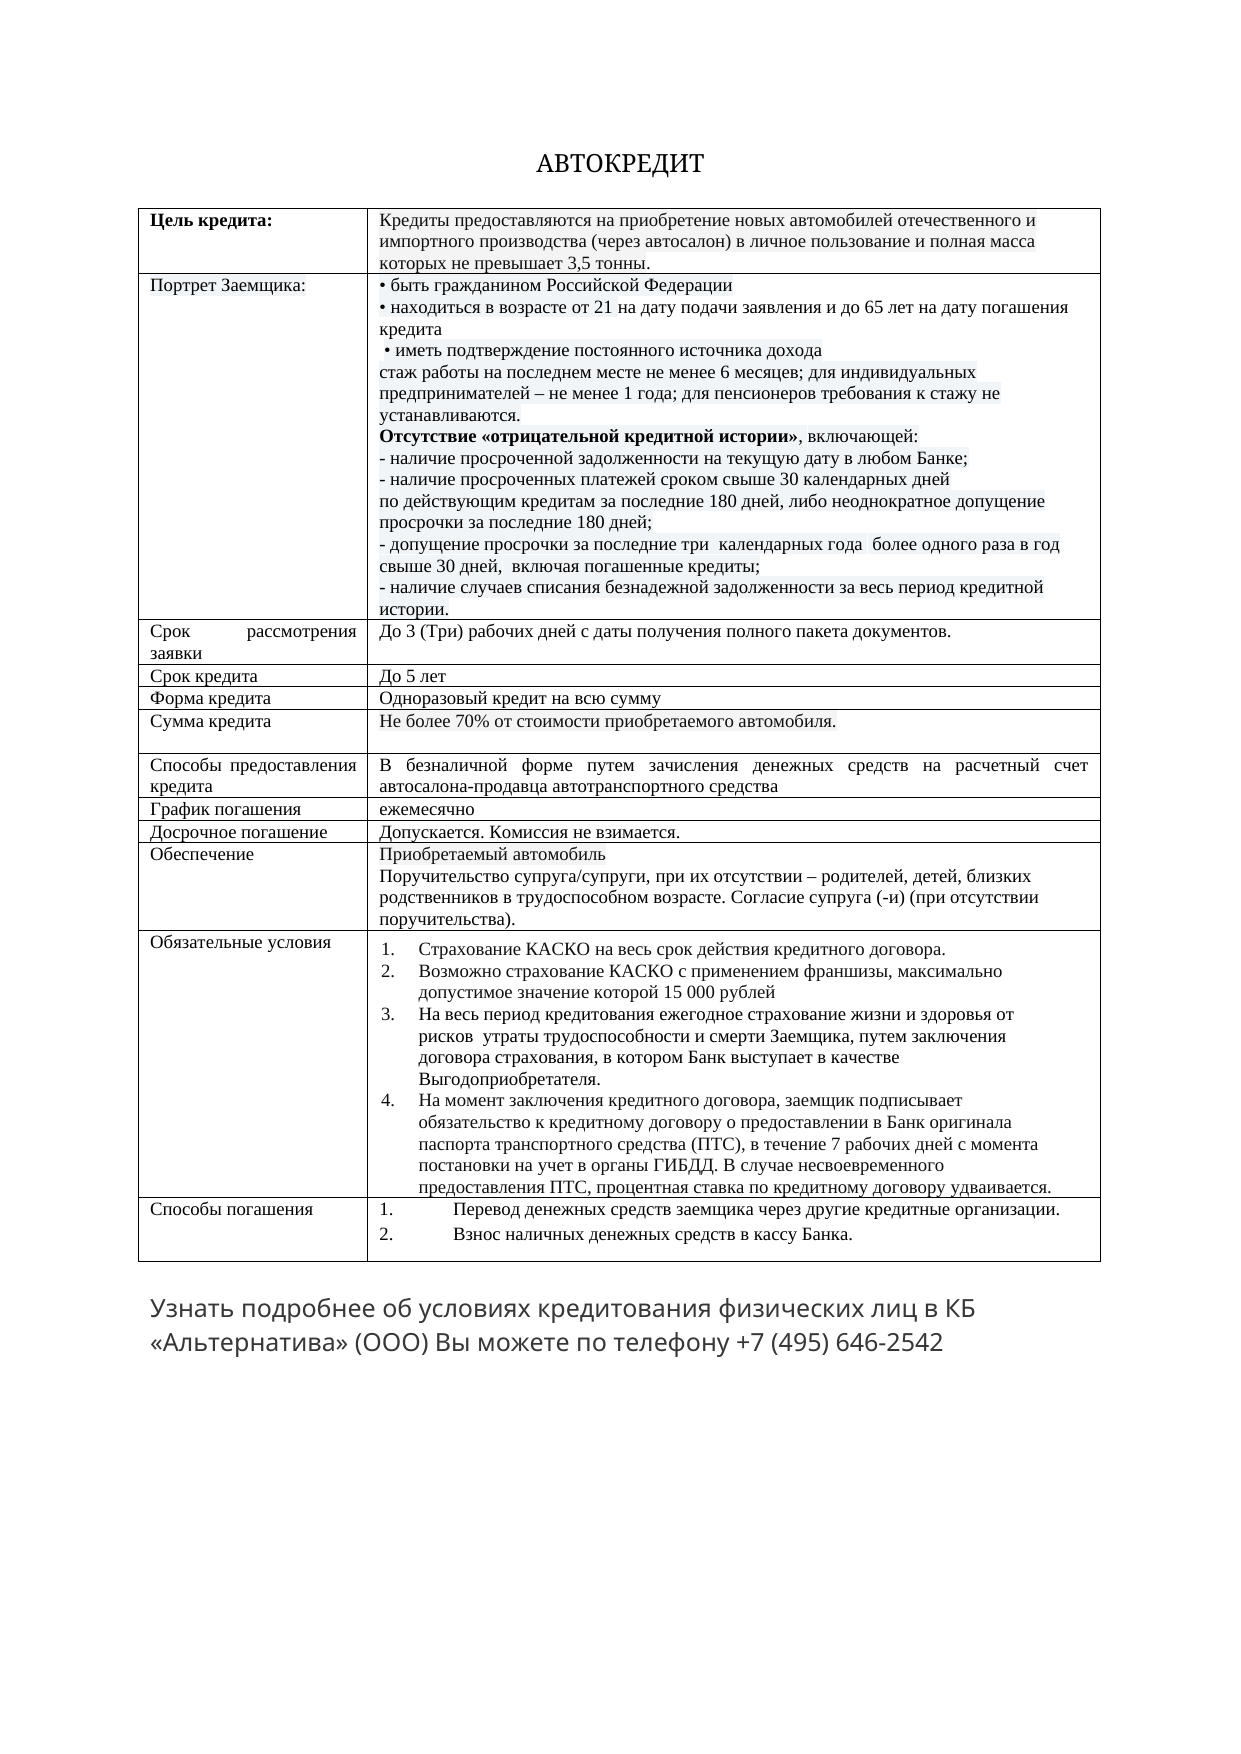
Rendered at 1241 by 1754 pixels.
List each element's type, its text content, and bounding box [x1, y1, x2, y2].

table_cell Не более 70% от стоимости приобретаемого автомобиля. [368, 710, 1100, 753]
table_cell До 3 (Три) рабочих дней с даты получения полного пакета документов. [368, 620, 1100, 663]
table_cell • быть гражданином Российской Федерации • находиться в возрасте от 21 на дату подачи заявления и до 65 лет на дату погашения кредита • иметь подтверждение постоянного источника дохода стаж работы на последнем месте не менее 6 месяцев; для индивидуальных предпринимателей – не менее 1 года; для пенсионеров требования к стажу не устанавливаются. Отсутствие «отрицательной кредитной истории», включающей: - наличие просроченной задолженности на текущую дату в любом Банке; - наличие просроченных платежей сроком свыше 30 календарных дней по действующим кредитам за последние 180 дней, либо неоднократное допущение просрочки за последние 180 дней; - допущение просрочки за последние три календарных года более одного раза в год свыше 30 дней, включая погашенные кредиты; - наличие случаев списания безнадежной задолженности за весь период кредитной истории. [368, 274, 1100, 619]
table_cell Досрочное погашение [139, 821, 367, 842]
table_cell В безналичной форме путем зачисления денежных средств на расчетный счет автосалона-продавца автотранспортного средства [368, 754, 1100, 797]
table_cell Страхование КАСКО на весь срок действия кредитного договора. Возможно страхование КАСКО с применением франшизы, максимально допустимое значение которой 15 000 рублей На весь период кредитования ежегодное страхование жизни и здоровья от рисков утраты трудоспособности и смерти Заемщика, путем заключения договора страхования, в котором Банк выступает в качестве Выгодоприобретателя. На момент заключения кредитного договора, заемщик подписывает обязательство к кредитному договору о предоставлении в Банк оригинала паспорта транспортного средства (ПТС), в течение 7 рабочих дней с момента постановки на учет в органы ГИБДД. В случае несвоевременного предоставления ПТС, процентная ставка по кредитному договору удваивается. [368, 931, 1100, 1197]
table_cell Портрет Заемщика: [139, 274, 367, 619]
table_cell Обеспечение [139, 843, 367, 929]
table_cell Перевод денежных средств заемщика через другие кредитные организации. Взнос наличных денежных средств в кассу Банка. [368, 1198, 1100, 1261]
table_cell Способы погашения [139, 1198, 367, 1261]
table_header Цель кредита: [139, 209, 367, 273]
text АВТОКРЕДИТ [150, 150, 1090, 179]
table_cell Срок кредита [139, 665, 367, 686]
table_cell Одноразовый кредит на всю сумму [368, 687, 1100, 709]
table_cell Форма кредита [139, 687, 367, 709]
table_cell Срок рассмотрения заявки [139, 620, 367, 663]
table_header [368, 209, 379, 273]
table_cell ежемесячно [368, 798, 1100, 819]
table_cell Сумма кредита [139, 710, 367, 753]
table_cell График погашения [139, 798, 367, 819]
table_cell Способы предоставления кредита [139, 754, 367, 797]
table_header Кредиты предоставляются на приобретение новых автомобилей отечественного и импортного производства (через автосалон) в личное пользование и полная масса которых не превышает 3,5 тонны. [646, 209, 1100, 273]
table_cell Допускается. Комиссия не взимается. [368, 821, 1100, 842]
table_cell Приобретаемый автомобиль Поручительство супруга/супруги, при их отсутствии – родителей, детей, близких родственников в трудоспособном возрасте. Согласие супруга (-и) (при отсутствии поручительства). [368, 843, 1100, 929]
text Узнать подробнее об условиях кредитования физических лиц в КБ «Альтернатива» (ООО) Вы можете по телефону +7 (495) 646-2542 [944, 1291, 1090, 1359]
table_cell До 5 лет [368, 665, 1100, 686]
table_cell Обязательные условия [139, 931, 367, 1197]
